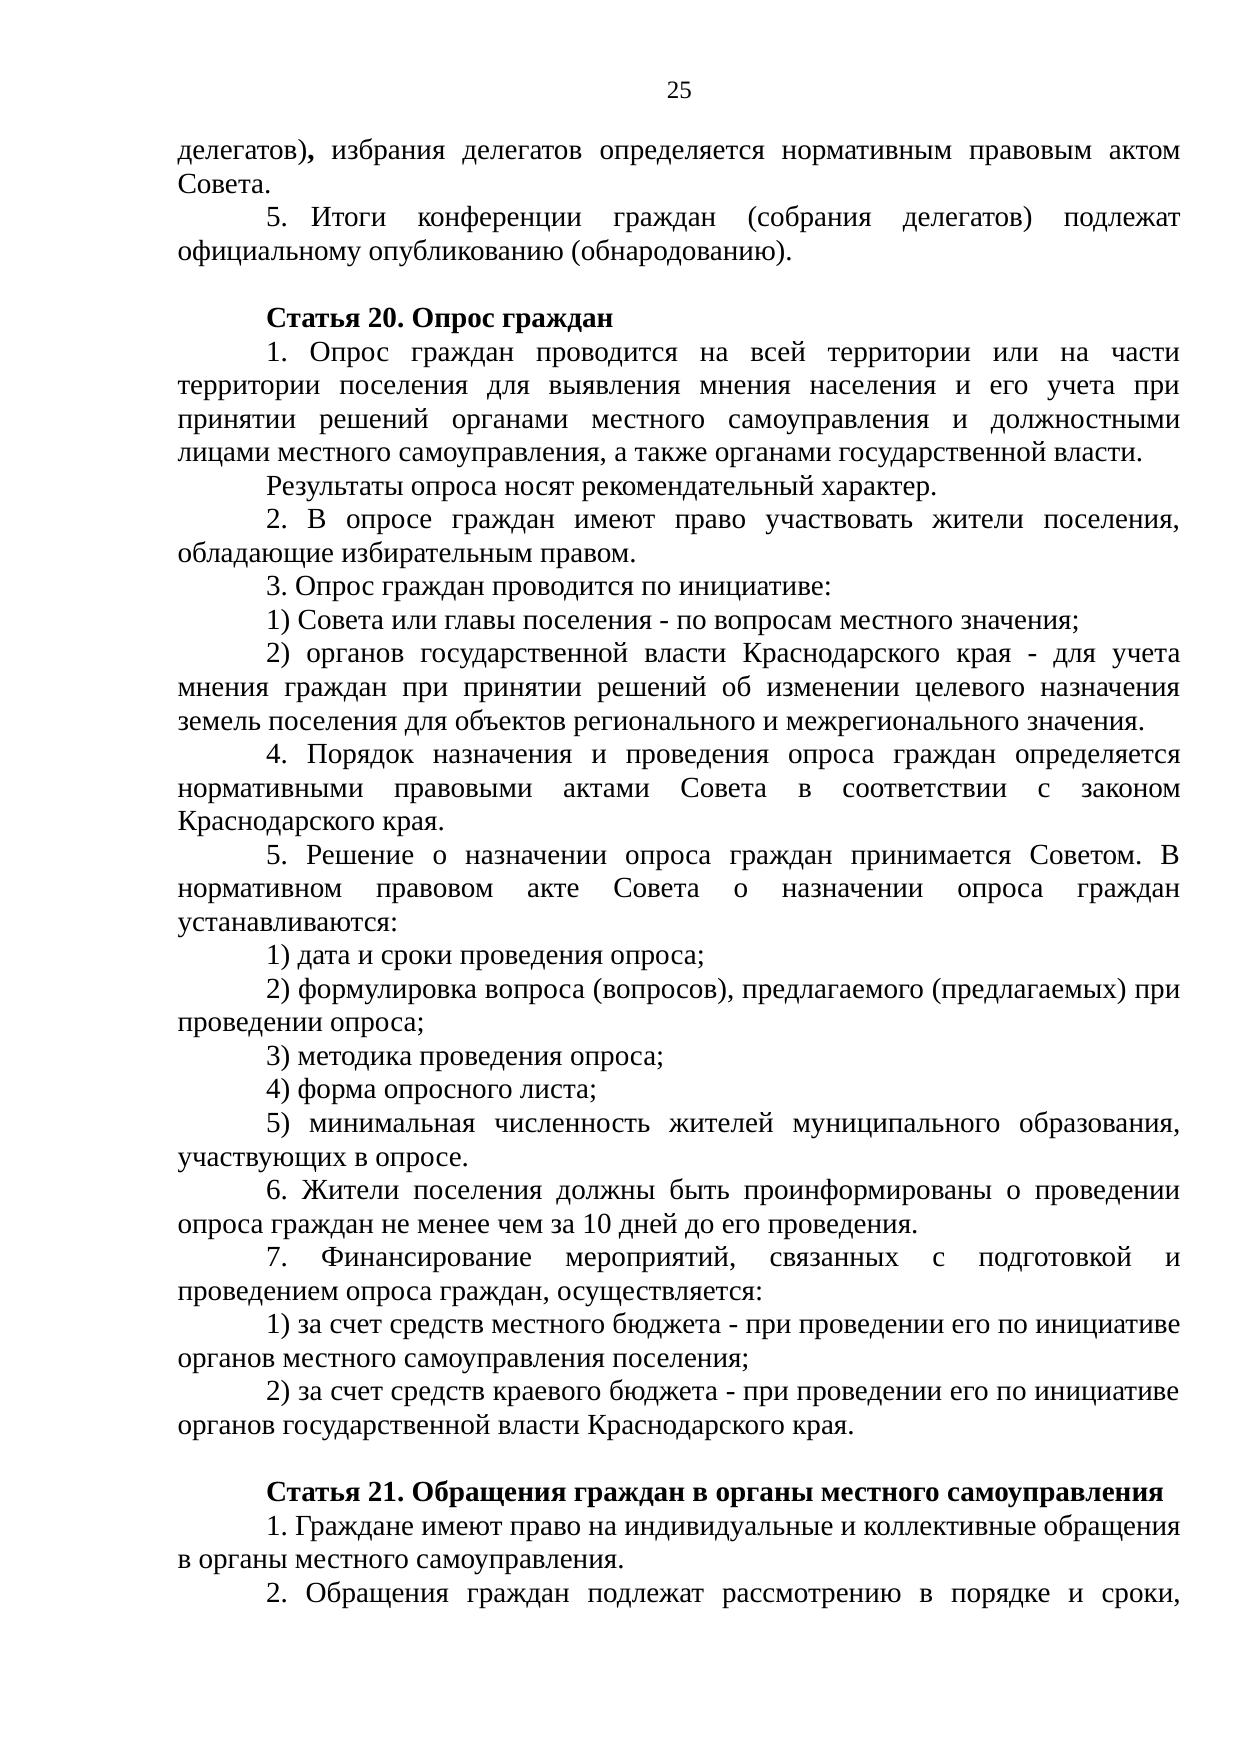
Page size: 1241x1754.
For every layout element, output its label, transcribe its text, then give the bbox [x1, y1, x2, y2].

text 5. Решение о назначении опроса граждан принимается Советом. В нормативном правовом акте Совета о назначении опроса граждан устанавливаются: [177, 837, 1181, 937]
text 1. Опрос граждан проводится на всей территории или на части территории поселения для выявления мнения населения и его учета при принятии решений органами местного самоуправления и должностными лицами местного самоуправления, а также органами государственной власти. [177, 334, 1181, 468]
text 1) дата и сроки проведения опроса; [177, 937, 1181, 971]
text 2) за счет средств краевого бюджета - при проведении его по инициативе органов государственной власти Краснодарского края. [177, 1373, 1181, 1441]
text 5) минимальная численность жителей муниципального образования, участвующих в опросе. [177, 1105, 1181, 1172]
list Итоги конференции граждан (собрания делегатов) подлежат официальному опубликованию (обнародованию). [177, 199, 1181, 267]
text 1. Граждане имеют право на индивидуальные и коллективные обращения в органы местного самоуправления. [177, 1508, 1181, 1575]
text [177, 1575, 1181, 1608]
text 6. Жители поселения должны быть проинформированы о проведении опроса граждан не менее чем за 10 дней до его проведения. [177, 1172, 1181, 1239]
text Статья 21. Обращения граждан в органы местного самоуправления [177, 1474, 1181, 1508]
text Статья 20. Опрос граждан [177, 300, 1181, 334]
text 2) формулировка вопроса (вопросов), предлагаемого (предлагаемых) при проведении опроса; [177, 971, 1181, 1038]
text 1) за счет средств местного бюджета - при проведении его по инициативе органов местного самоуправления поселения; [177, 1306, 1181, 1373]
text 7. Финансирование мероприятий, связанных с подготовкой и проведением опроса граждан, осуществляется: [177, 1239, 1181, 1306]
text 4) форма опросного листа; [177, 1072, 1181, 1105]
text 2. В опросе граждан имеют право участвовать жители поселения, обладающие избирательным правом. [177, 501, 1181, 568]
text 1) Совета или главы поселения - по вопросам местного значения; [177, 602, 1181, 636]
text Результаты опроса носят рекомендательный характер. [177, 468, 1181, 501]
text 2) органов государственной власти Краснодарского края - для учета мнения граждан при принятии решений об изменении целевого назначения земель поселения для объектов регионального и межрегионального значения. [177, 636, 1181, 736]
text 4. Порядок назначения и проведения опроса граждан определяется нормативными правовыми актами Совета в соответствии с законом Краснодарского края. [177, 736, 1181, 837]
text 3) методика проведения опроса; [177, 1038, 1181, 1072]
text 3. Опрос граждан проводится по инициативе: [177, 568, 1181, 602]
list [177, 132, 1181, 199]
